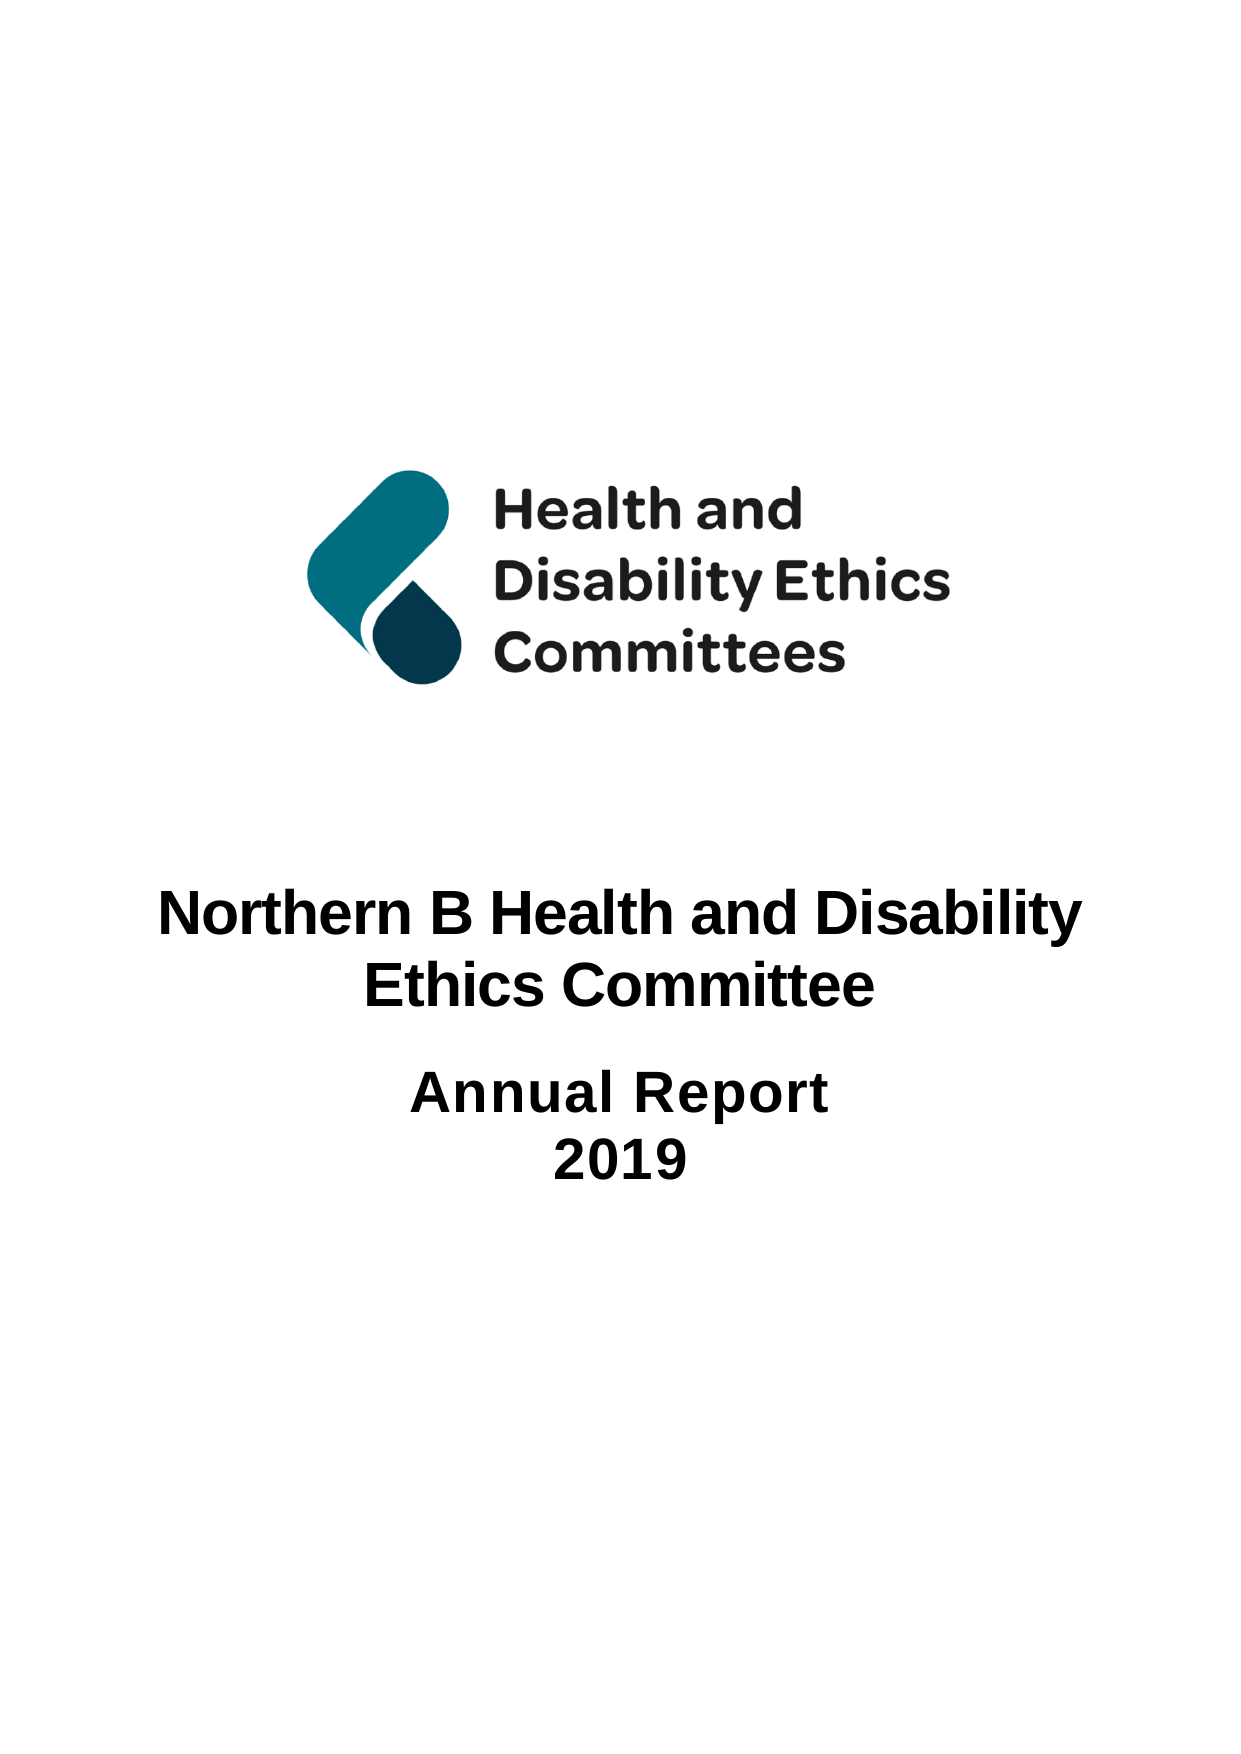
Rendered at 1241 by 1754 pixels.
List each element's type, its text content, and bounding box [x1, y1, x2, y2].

subtitle Annual Report 2019 [118, 1057, 1122, 1191]
title Northern B Health and Disability Ethics Committee [118, 876, 1122, 1020]
picture [274, 383, 967, 728]
